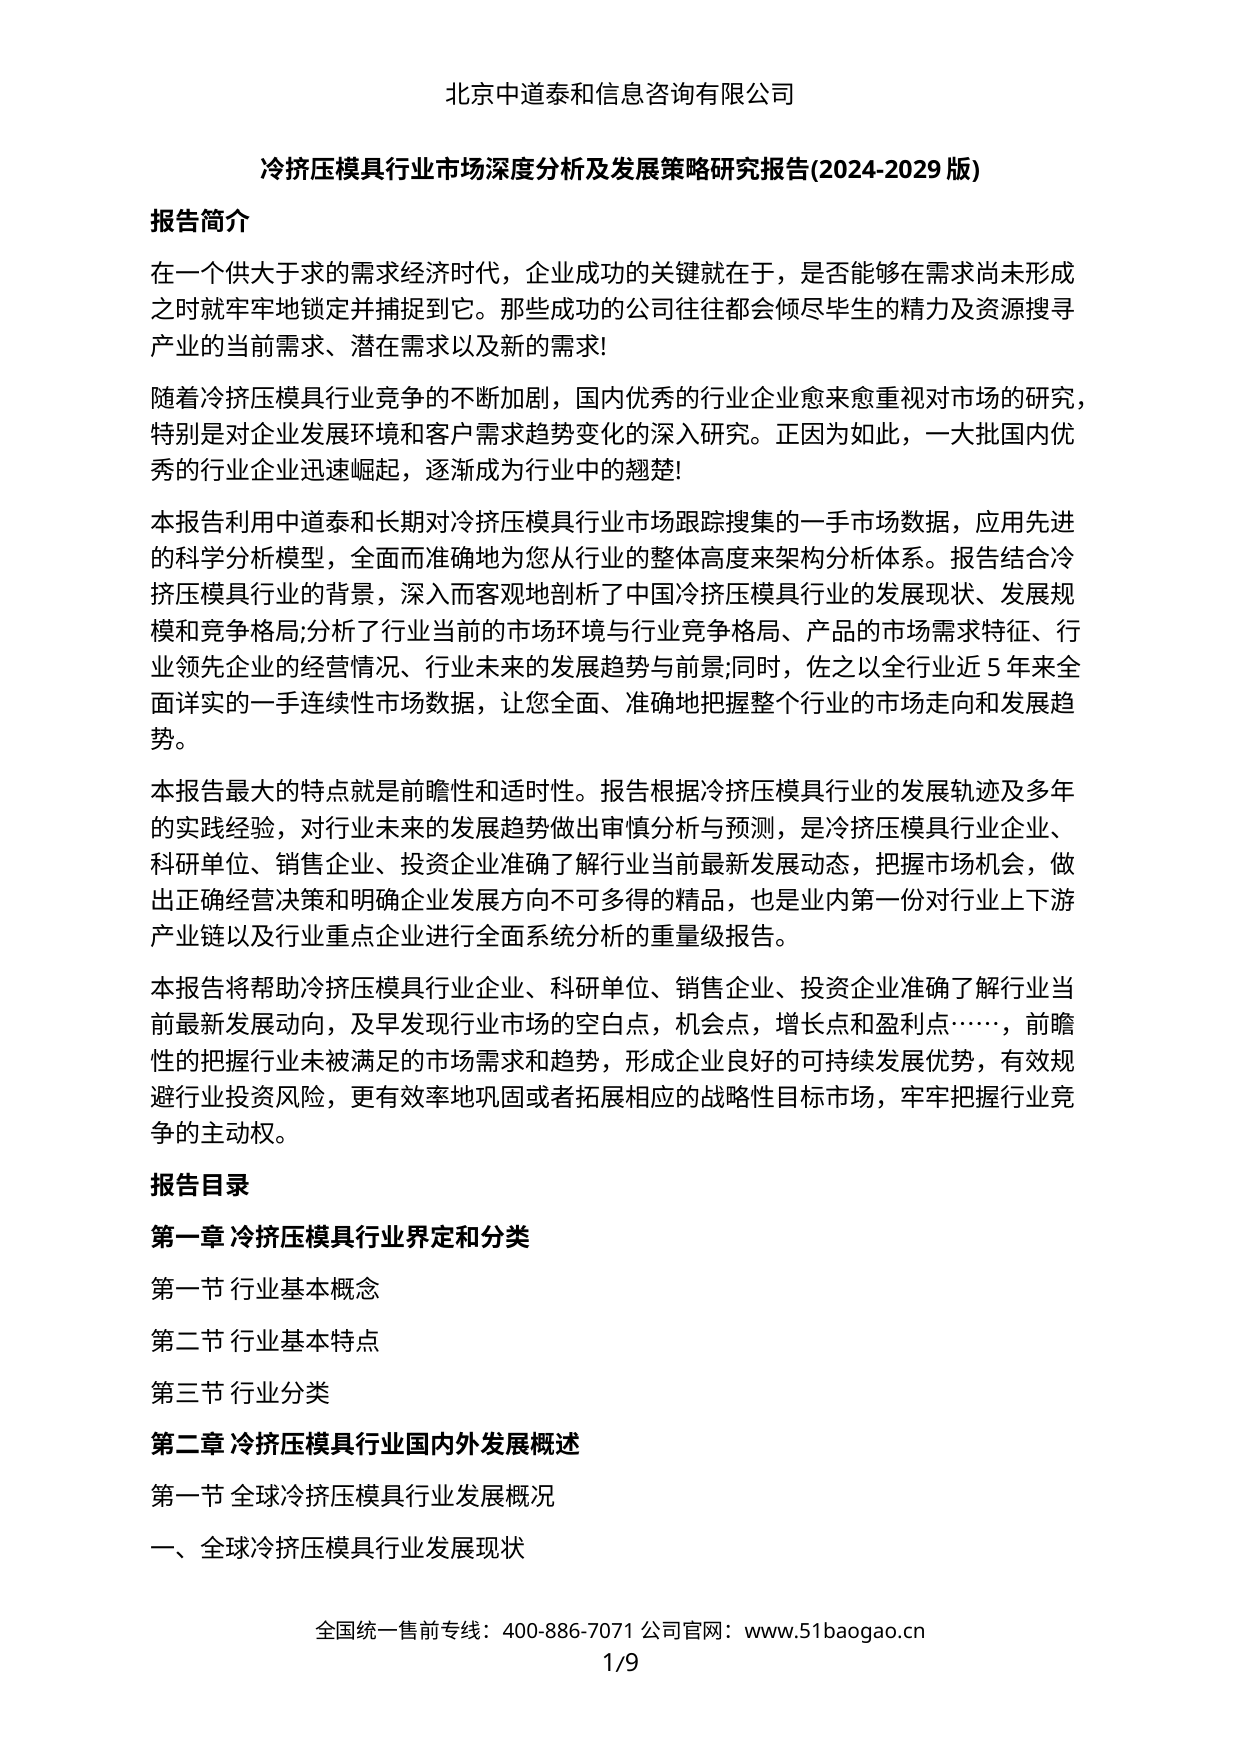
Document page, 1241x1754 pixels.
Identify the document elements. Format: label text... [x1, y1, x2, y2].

text 第三节 行业分类 [150, 1373, 1090, 1409]
text 随着冷挤压模具行业竞争的不断加剧，国内优秀的行业企业愈来愈重视对市场的研究，特别是对企业发展环境和客户需求趋势变化的深入研究。正因为如此，一大批国内优秀的行业企业迅速崛起，逐渐成为行业中的翘楚! [150, 378, 1090, 487]
text 本报告利用中道泰和长期对冷挤压模具行业市场跟踪搜集的一手市场数据，应用先进的科学分析模型，全面而准确地为您从行业的整体高度来架构分析体系。报告结合冷挤压模具行业的背景，深入而客观地剖析了中国冷挤压模具行业的发展现状、发展规模和竞争格局;分析了行业当前的市场环境与行业竞争格局、产品的市场需求特征、行业领先企业的经营情况、行业未来的发展趋势与前景;同时，佐之以全行业近5年来全面详实的一手连续性市场数据，让您全面、准确地把握整个行业的市场走向和发展趋势。 [150, 502, 1090, 756]
text 在一个供大于求的需求经济时代，企业成功的关键就在于，是否能够在需求尚未形成之时就牢牢地锁定并捕捉到它。那些成功的公司往往都会倾尽毕生的精力及资源搜寻产业的当前需求、潜在需求以及新的需求! [150, 254, 1090, 362]
text 冷挤压模具行业市场深度分析及发展策略研究报告(2024-2029版) [150, 150, 1090, 186]
text 第一节 全球冷挤压模具行业发展概况 [150, 1477, 1090, 1513]
text 第一节 行业基本概念 [150, 1269, 1090, 1306]
text 一、全球冷挤压模具行业发展现状 [150, 1529, 1090, 1565]
text 报告目录 [150, 1166, 1090, 1202]
text 第一章 冷挤压模具行业界定和分类 [150, 1217, 1090, 1254]
text 第二节 行业基本特点 [150, 1321, 1090, 1357]
text 第二章 冷挤压模具行业国内外发展概述 [150, 1425, 1090, 1461]
text 报告简介 [150, 202, 1090, 238]
text 本报告最大的特点就是前瞻性和适时性。报告根据冷挤压模具行业的发展轨迹及多年的实践经验，对行业未来的发展趋势做出审慎分析与预测，是冷挤压模具行业企业、科研单位、销售企业、投资企业准确了解行业当前最新发展动态，把握市场机会，做出正确经营决策和明确企业发展方向不可多得的精品，也是业内第一份对行业上下游产业链以及行业重点企业进行全面系统分析的重量级报告。 [150, 772, 1090, 953]
text 本报告将帮助冷挤压模具行业企业、科研单位、销售企业、投资企业准确了解行业当前最新发展动向，及早发现行业市场的空白点，机会点，增长点和盈利点……，前瞻性的把握行业未被满足的市场需求和趋势，形成企业良好的可持续发展优势，有效规避行业投资风险，更有效率地巩固或者拓展相应的战略性目标市场，牢牢把握行业竞争的主动权。 [150, 969, 1090, 1150]
